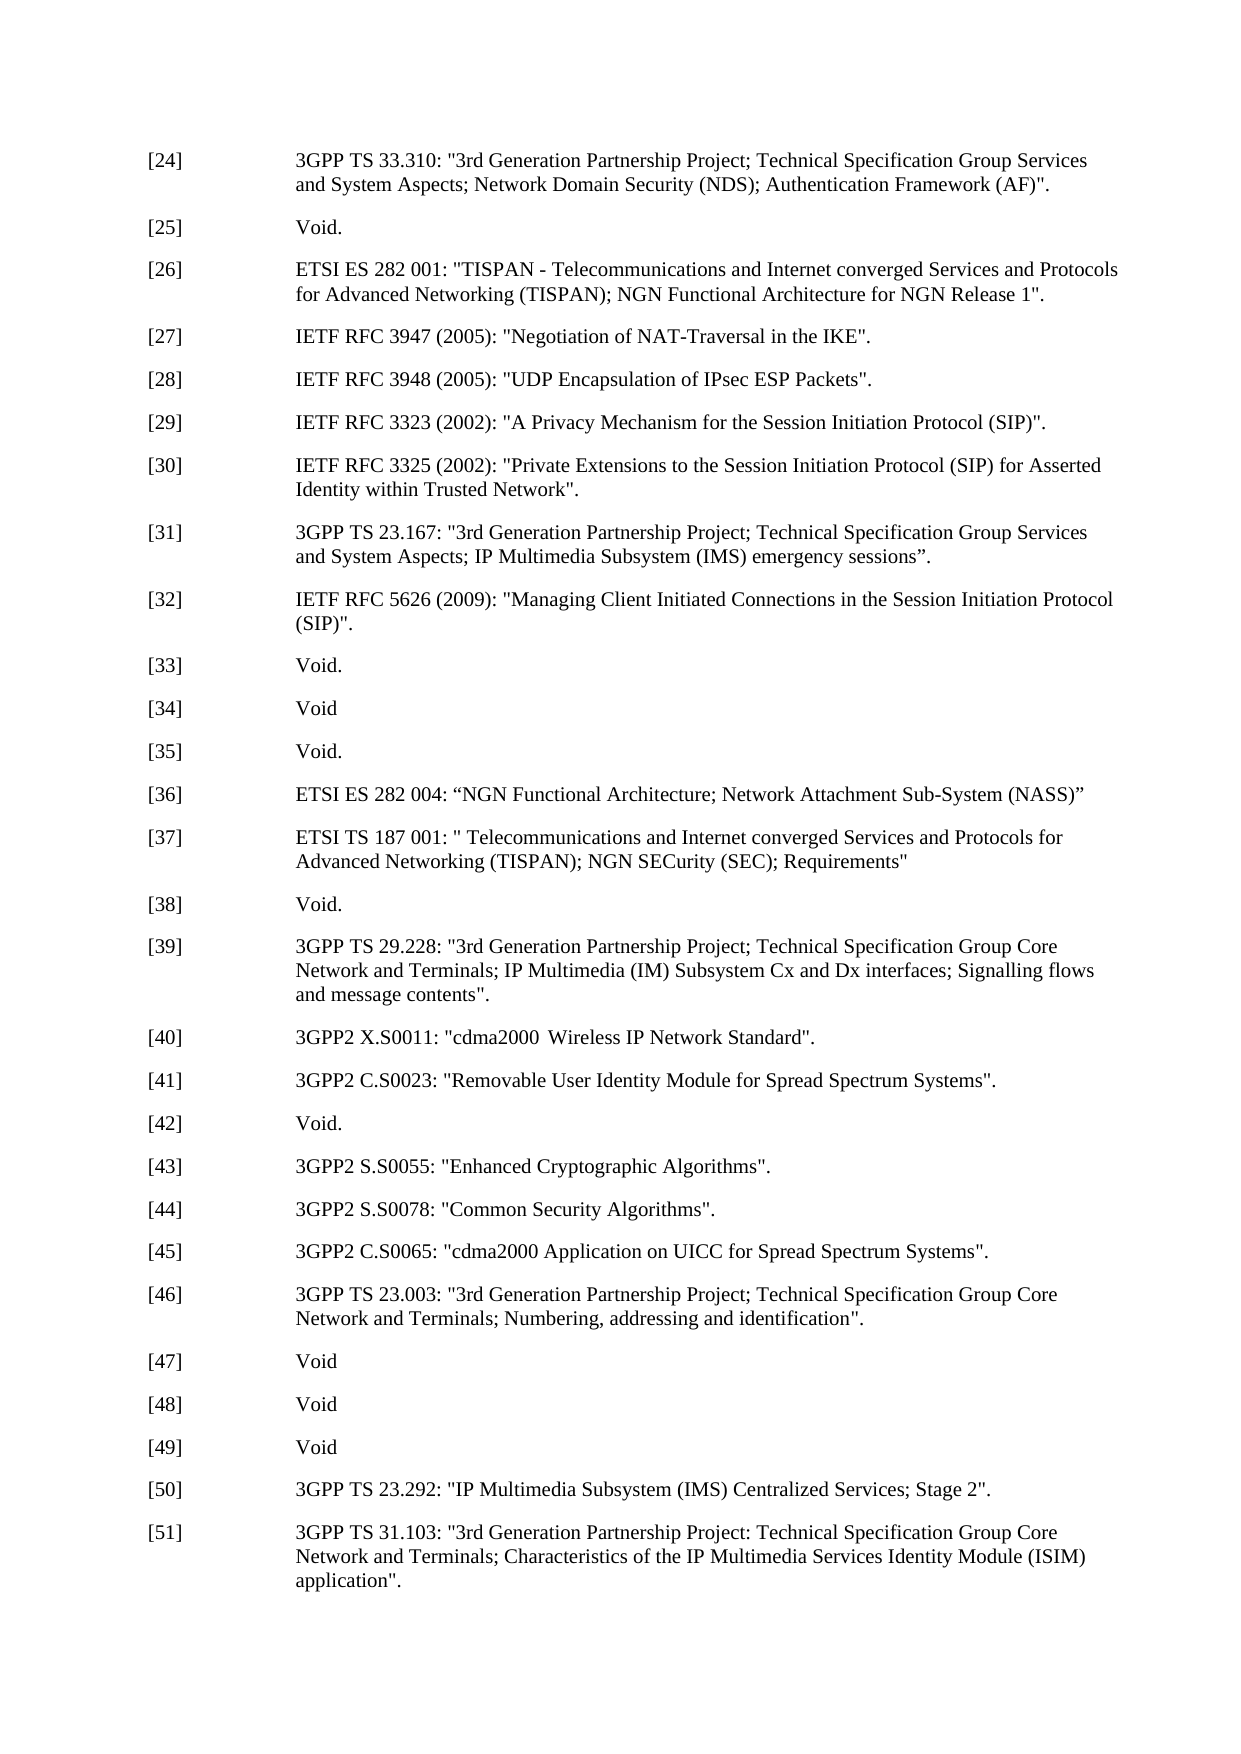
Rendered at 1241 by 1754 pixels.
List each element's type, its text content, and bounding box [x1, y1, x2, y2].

text [45] 3GPP2 C.S0065: "cdma2000 Application on UICC for Spread Spectrum Systems". [148, 1239, 1122, 1263]
text [37] ETSI TS 187 001: " Telecommunications and Internet converged Services and Protocols for Advanced Networking (TISPAN); NGN SECurity (SEC); Requirements" [148, 824, 1122, 873]
text [44] 3GPP2 S.S0078: "Common Security Algorithms". [148, 1196, 1122, 1221]
text [46] 3GPP TS 23.003: "3rd Generation Partnership Project; Technical Specification Group Core Network and Terminals; Numbering, addressing and identification". [148, 1282, 1122, 1330]
text [43] 3GPP2 S.S0055: "Enhanced Cryptographic Algorithms". [148, 1154, 1122, 1178]
text [50] 3GPP TS 23.292: "IP Multimedia Subsystem (IMS) Centralized Services; Stage 2". [148, 1477, 1122, 1501]
text [38] Void. [148, 891, 1122, 916]
text [39] 3GPP TS 29.228: "3rd Generation Partnership Project; Technical Specification Group Core Network and Terminals; IP Multimedia (IM) Subsystem Cx and Dx interfaces; Signalling flows and message contents". [148, 934, 1122, 1006]
text [27] IETF RFC 3947 (2005): "Negotiation of NAT-Traversal in the IKE". [148, 324, 1122, 348]
text [48] Void [148, 1392, 1122, 1416]
text [32] IETF RFC 5626 (2009): "Managing Client Initiated Connections in the Session Initiation Protocol (SIP)". [148, 586, 1122, 634]
text [41] 3GPP2 C.S0023: "Removable User Identity Module for Spread Spectrum Systems". [148, 1068, 1122, 1092]
text [47] Void [148, 1349, 1122, 1373]
text [34] Void [148, 696, 1122, 720]
text [35] Void. [148, 739, 1122, 763]
text [30] IETF RFC 3325 (2002): "Private Extensions to the Session Initiation Protocol (SIP) for Asserted Identity within Trusted Network". [148, 453, 1122, 501]
text [51] 3GPP TS 31.103: "3rd Generation Partnership Project: Technical Specification Group Core Network and Terminals; Characteristics of the IP Multimedia Services Identity Module (ISIM) application". [148, 1520, 1122, 1592]
text [42] Void. [148, 1111, 1122, 1135]
text [24] 3GPP TS 33.310: "3rd Generation Partnership Project; Technical Specification Group Services and System Aspects; Network Domain Security (NDS); Authentication Framework (AF)". [148, 148, 1122, 196]
text [36] ETSI ES 282 004: “NGN Functional Architecture; Network Attachment Sub-System (NASS)” [148, 782, 1122, 806]
text [29] IETF RFC 3323 (2002): "A Privacy Mechanism for the Session Initiation Protocol (SIP)". [148, 410, 1122, 434]
text [40] 3GPP2 X.S0011: "cdma2000 Wireless IP Network Standard". [148, 1025, 1122, 1049]
text [26] ETSI ES 282 001: "TISPAN - Telecommunications and Internet converged Services and Protocols for Advanced Networking (TISPAN); NGN Functional Architecture for NGN Release 1". [148, 257, 1122, 306]
text [28] IETF RFC 3948 (2005): "UDP Encapsulation of IPsec ESP Packets". [148, 367, 1122, 391]
text [31] 3GPP TS 23.167: "3rd Generation Partnership Project; Technical Specification Group Services and System Aspects; IP Multimedia Subsystem (IMS) emergency sessions”. [148, 519, 1122, 568]
text [49] Void [148, 1434, 1122, 1459]
text [33] Void. [148, 653, 1122, 677]
text [25] Void. [148, 214, 1122, 239]
